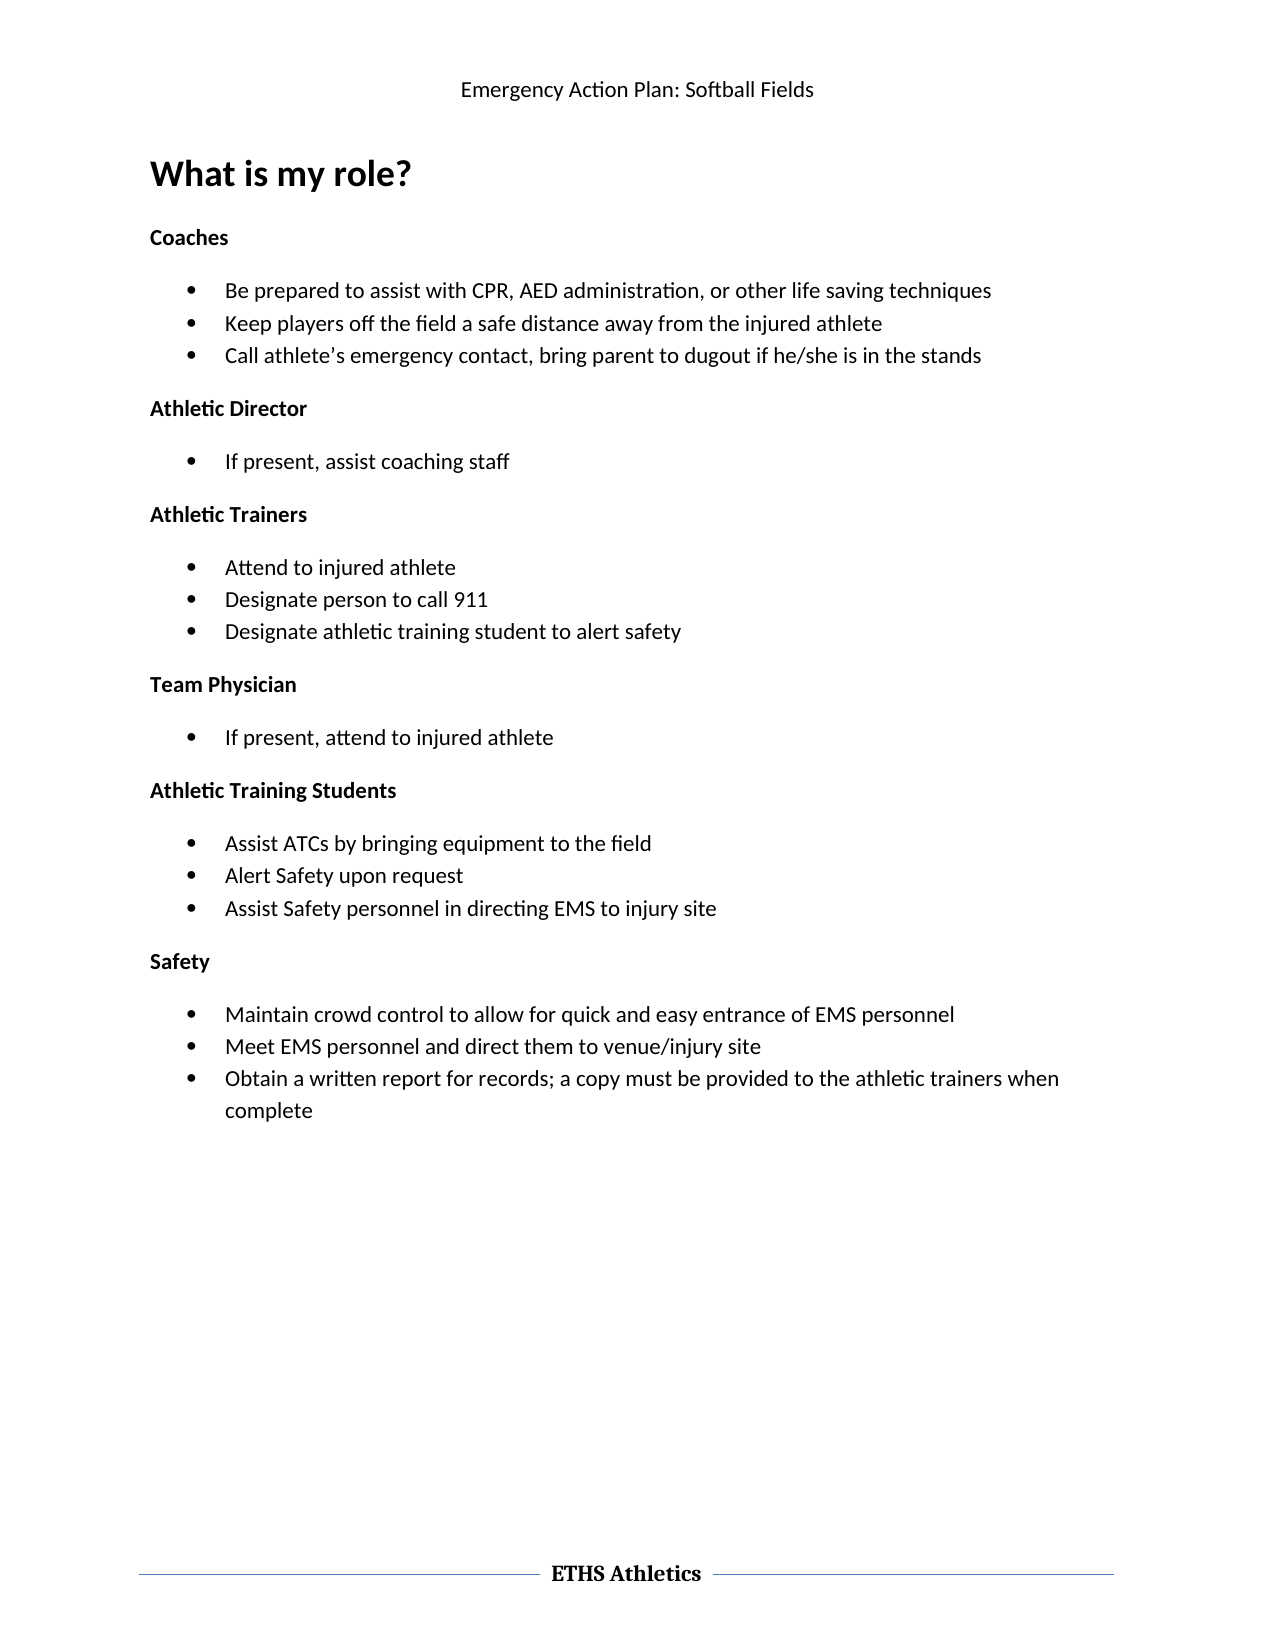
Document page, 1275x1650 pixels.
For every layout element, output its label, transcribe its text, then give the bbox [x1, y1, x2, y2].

list Alert Safety upon request [187, 862, 1125, 890]
list Meet EMS personnel and direct them to venue/injury site [187, 1032, 1125, 1060]
list Designate athletic training student to alert safety [187, 617, 1125, 645]
list Attend to injured athlete [187, 553, 1125, 581]
list Assist ATCs by bringing equipment to the field [187, 829, 1125, 857]
list Assist Safety personnel in directing EMS to injury site [187, 894, 1125, 922]
list Maintain crowd control to allow for quick and easy entrance of EMS personnel [187, 1000, 1125, 1028]
text Safety [150, 947, 1125, 975]
list Keep players off the field a safe distance away from the injured athlete [187, 309, 1125, 337]
text Athletic Training Students [150, 776, 1125, 804]
text Team Physician [150, 670, 1125, 698]
list If present, assist coaching staff [187, 447, 1125, 475]
list Be prepared to assist with CPR, AED administration, or other life saving techniques [187, 277, 1125, 304]
list Obtain a written report for records; a copy must be provided to the athletic trainers when complete [187, 1064, 1125, 1124]
text Coaches [150, 223, 1125, 252]
text Athletic Director [150, 394, 1125, 422]
list Call athlete’s emergency contact, bring parent to dugout if he/she is in the stands [187, 341, 1125, 369]
text Athletic Trainers [150, 500, 1125, 528]
text What is my role? [150, 150, 1125, 196]
list Designate person to call 911 [187, 585, 1125, 613]
list If present, attend to injured athlete [187, 723, 1125, 751]
